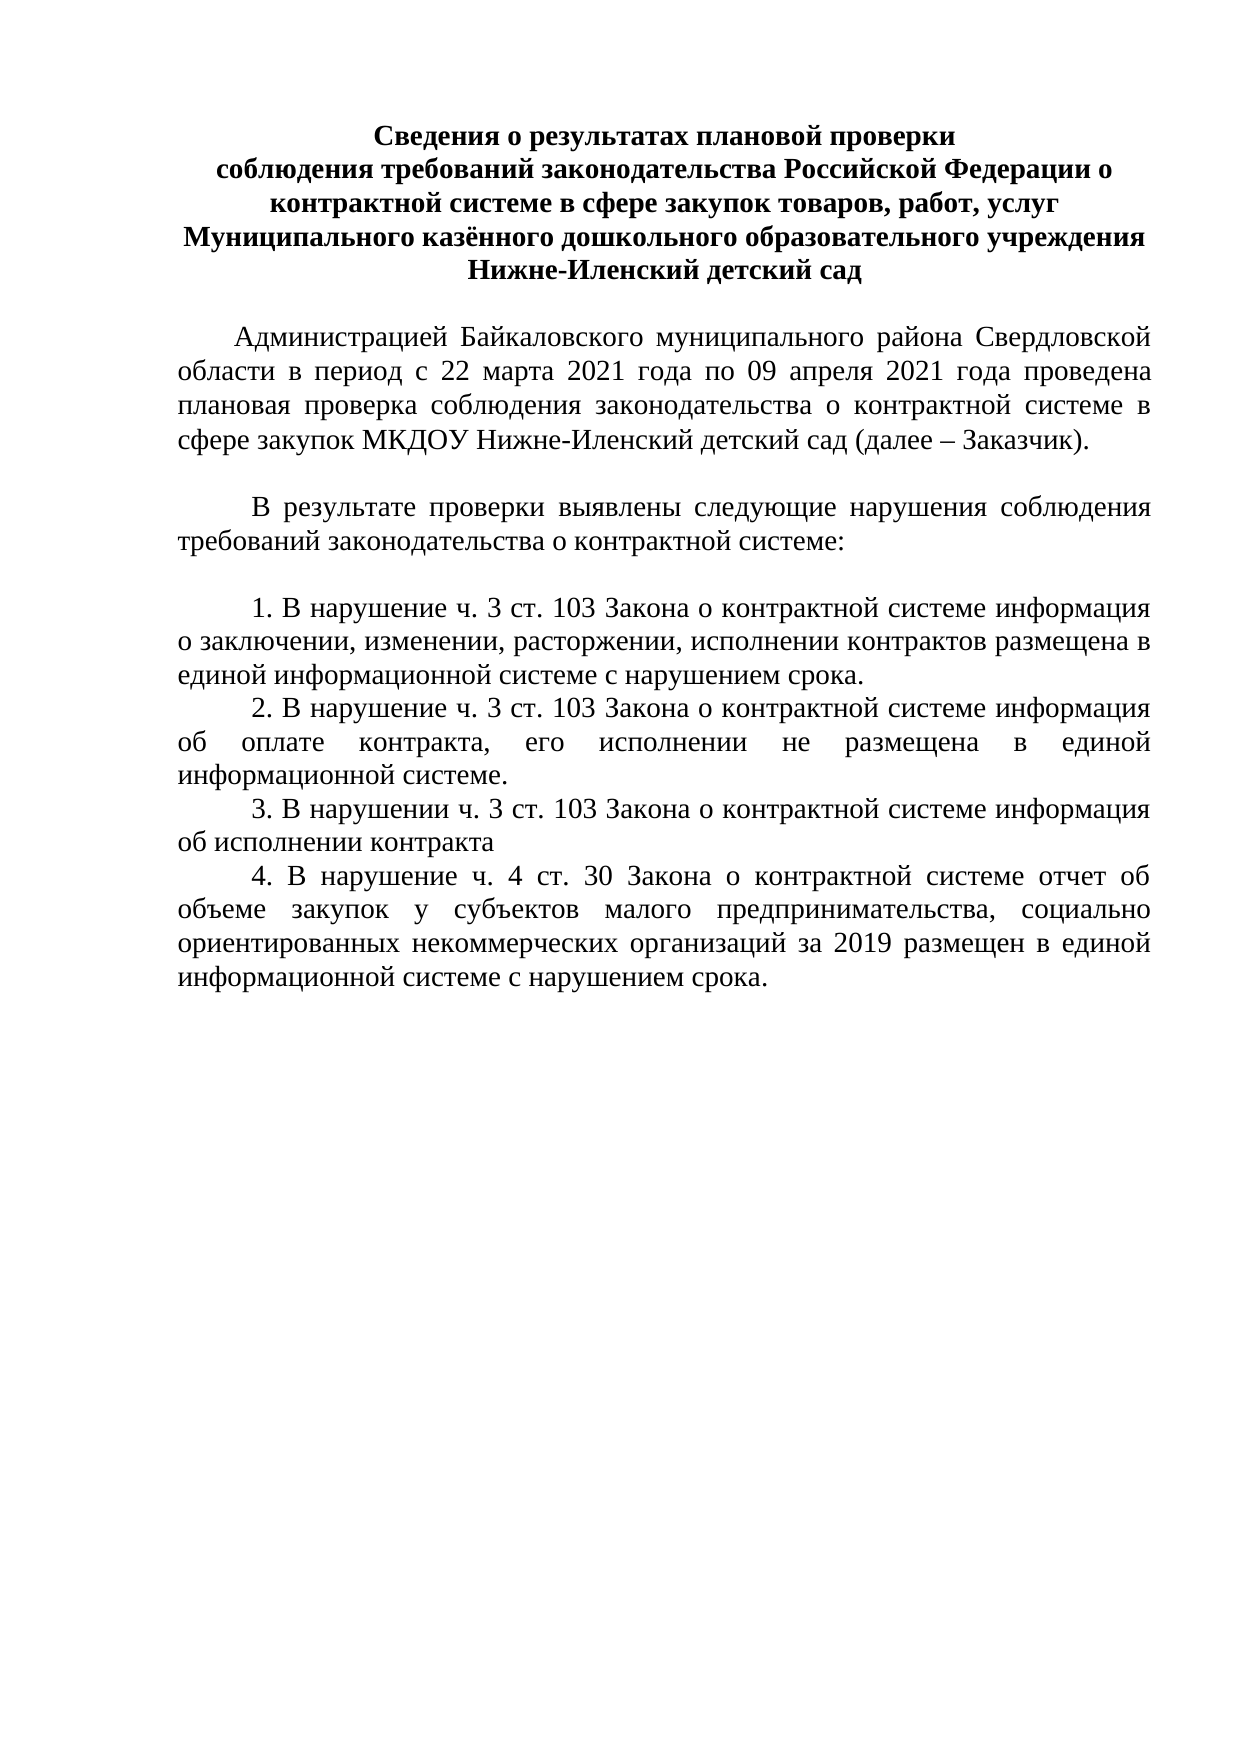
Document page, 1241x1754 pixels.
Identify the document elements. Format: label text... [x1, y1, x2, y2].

text Сведения о результатах плановой проверки [177, 118, 1152, 152]
text 3. В нарушении ч. 3 ст. 103 Закона о контрактной системе информация об исполнении контракта [177, 791, 1152, 858]
text 2. В нарушение ч. 3 ст. 103 Закона о контрактной системе информация об оплате контракта, его исполнении не размещена в единой информационной системе. [177, 690, 1152, 791]
text Администрацией Байкаловского муниципального района Свердловской области в период с 22 марта 2021 года по 09 апреля 2021 года проведена плановая проверка соблюдения законодательства о контрактной системе в сфере закупок МКДОУ Нижне-Иленский детский сад (далее – Заказчик). [177, 319, 1152, 456]
text соблюдения требований законодательства Российской Федерации о контрактной системе в сфере закупок товаров, работ, услуг Муниципального казённого дошкольного образовательного учреждения Нижне-Иленский детский сад [177, 152, 1152, 286]
text 4. В нарушение ч. 4 ст. 30 Закона о контрактной системе отчет об объеме закупок у субъектов малого предпринимательства, социально ориентированных некоммерческих организаций за 2019 размещен в единой информационной системе с нарушением срока. [177, 858, 1152, 992]
text В результате проверки выявлены следующие нарушения соблюдения требований законодательства о контрактной системе: [177, 489, 1152, 556]
text 1. В нарушение ч. 3 ст. 103 Закона о контрактной системе информация о заключении, изменении, расторжении, исполнении контрактов размещена в единой информационной системе с нарушением срока. [177, 590, 1152, 690]
